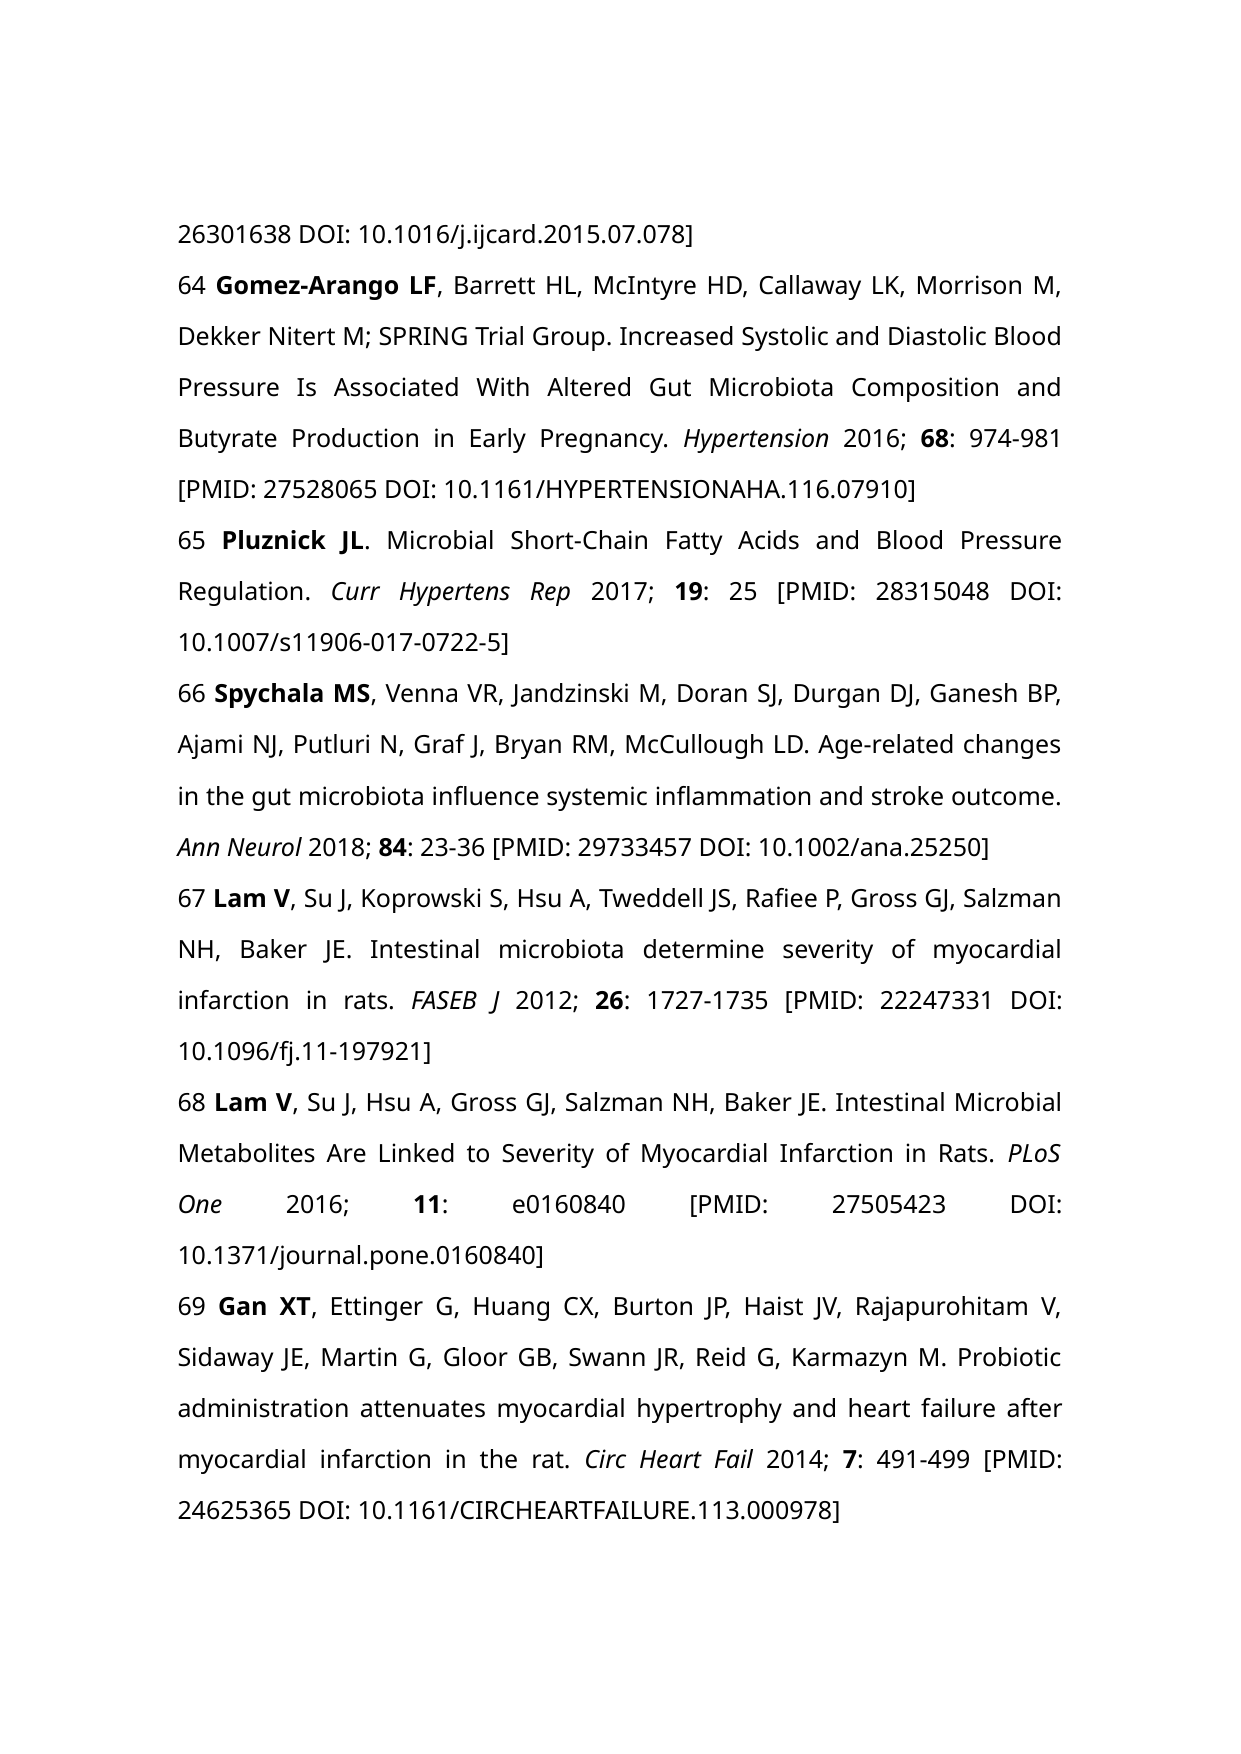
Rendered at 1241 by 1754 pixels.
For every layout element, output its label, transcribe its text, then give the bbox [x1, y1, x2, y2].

text 69 Gan XT, Ettinger G, Huang CX, Burton JP, Haist JV, Rajapurohitam V, Sidaway JE, Martin G, Gloor GB, Swann JR, Reid G, Karmazyn M. Probiotic administration attenuates myocardial hypertrophy and heart failure after myocardial infarction in the rat. Circ Heart Fail 2014; 7: 491-499 [PMID: 24625365 DOI: 10.1161/CIRCHEARTFAILURE.113.000978] [177, 1289, 1063, 1527]
text 66 Spychala MS, Venna VR, Jandzinski M, Doran SJ, Durgan DJ, Ganesh BP, Ajami NJ, Putluri N, Graf J, Bryan RM, McCullough LD. Age-related changes in the gut microbiota influence systemic inflammation and stroke outcome. Ann Neurol 2018; 84: 23-36 [PMID: 29733457 DOI: 10.1002/ana.25250] [177, 676, 1063, 863]
text 68 Lam V, Su J, Hsu A, Gross GJ, Salzman NH, Baker JE. Intestinal Microbial Metabolites Are Linked to Severity of Myocardial Infarction in Rats. PLoS One 2016; 11: e0160840 [PMID: 27505423 DOI: 10.1371/journal.pone.0160840] [177, 1084, 1063, 1272]
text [177, 217, 1063, 251]
text 65 Pluznick JL. Microbial Short-Chain Fatty Acids and Blood Pressure Regulation. Curr Hypertens Rep 2017; 19: 25 [PMID: 28315048 DOI: 10.1007/s11906-017-0722-5] [177, 523, 1063, 659]
text 64 Gomez-Arango LF, Barrett HL, McIntyre HD, Callaway LK, Morrison M, Dekker Nitert M; SPRING Trial Group. Increased Systolic and Diastolic Blood Pressure Is Associated With Altered Gut Microbiota Composition and Butyrate Production in Early Pregnancy. Hypertension 2016; 68: 974-981 [PMID: 27528065 DOI: 10.1161/HYPERTENSIONAHA.116.07910] [177, 268, 1063, 506]
text 67 Lam V, Su J, Koprowski S, Hsu A, Tweddell JS, Rafiee P, Gross GJ, Salzman NH, Baker JE. Intestinal microbiota determine severity of myocardial infarction in rats. FASEB J 2012; 26: 1727-1735 [PMID: 22247331 DOI: 10.1096/fj.11-197921] [177, 880, 1063, 1067]
